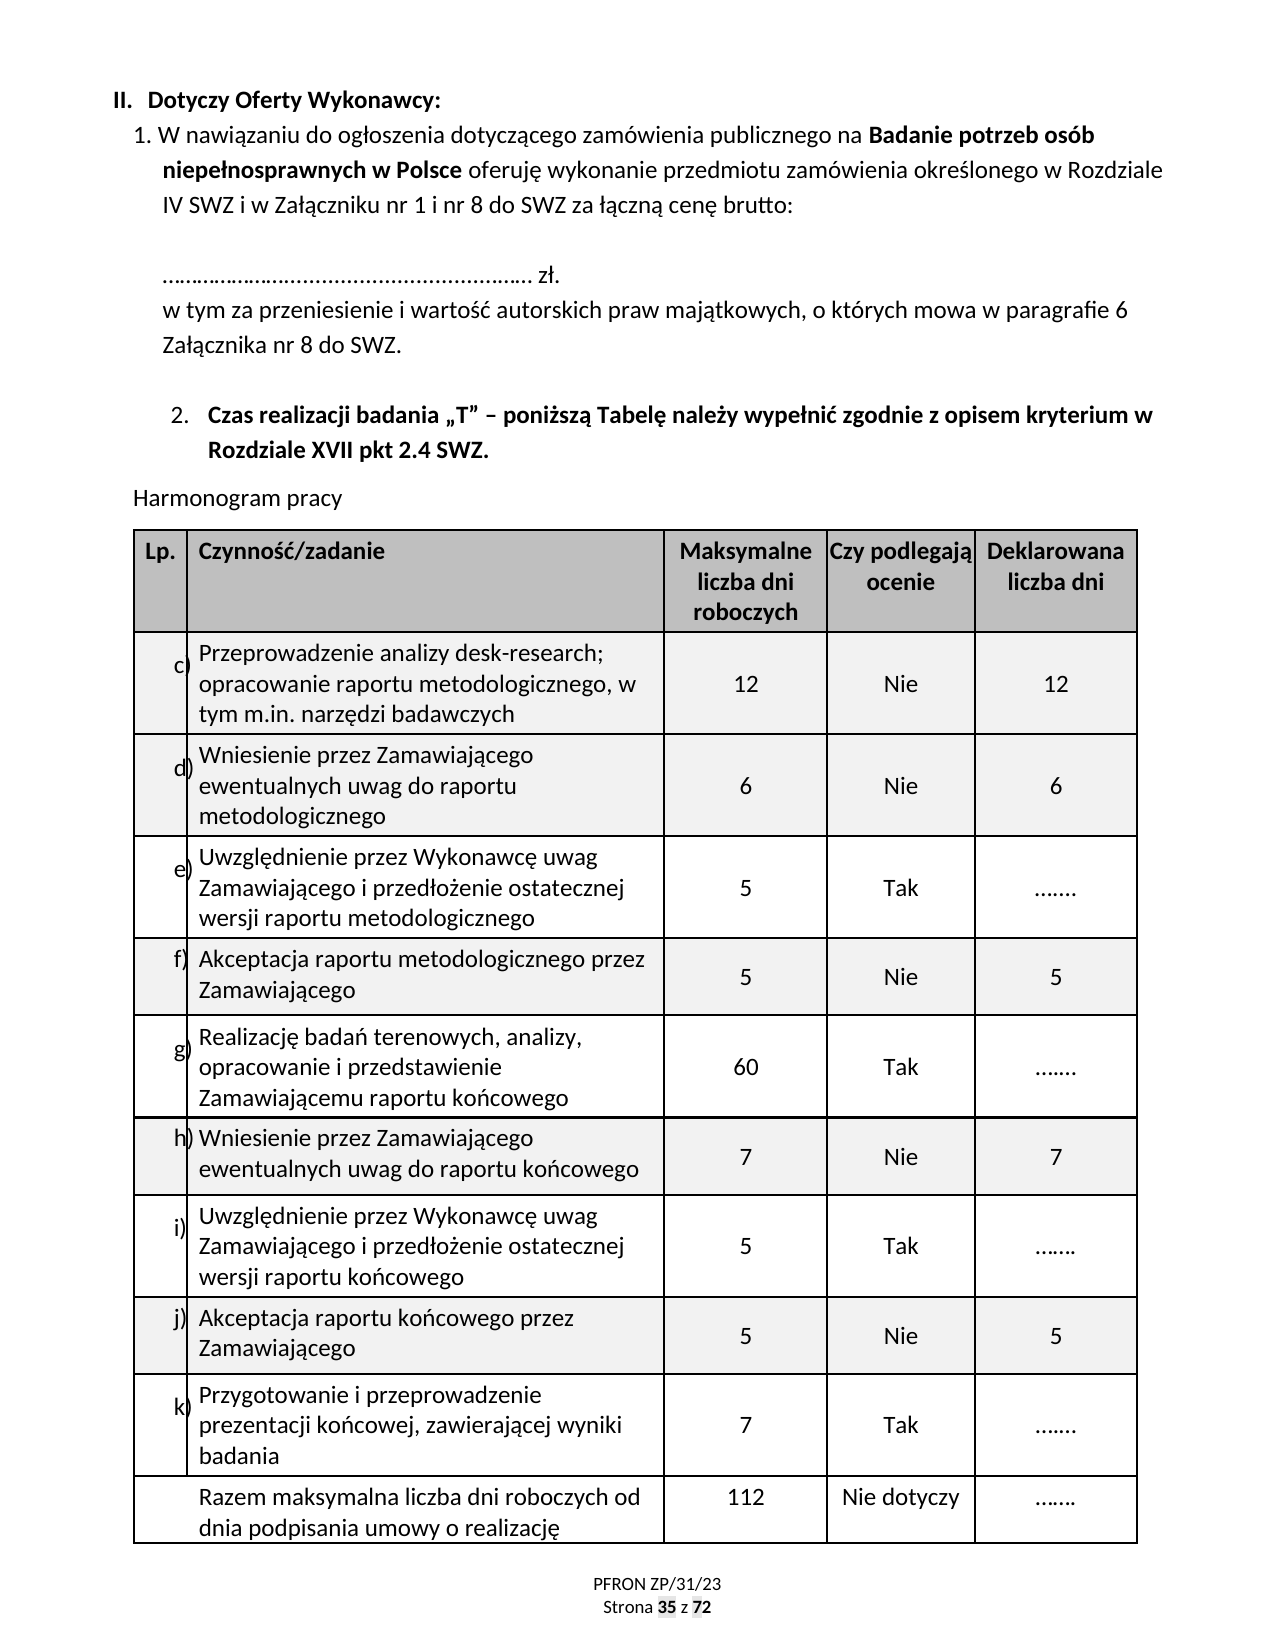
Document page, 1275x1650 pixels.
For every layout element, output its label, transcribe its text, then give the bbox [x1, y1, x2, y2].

table_cell 5 [665, 837, 826, 937]
table_header Lp. [135, 531, 186, 631]
text 1. W nawiązaniu do ogłoszenia dotyczącego zamówienia publicznego na Badanie potrzeb osób niepełnosprawnych w Polsce oferuję wykonanie przedmiotu zamówienia określonego w Rozdziale IV SWZ i w Załączniku nr 1 i nr 8 do SWZ za łączną cenę brutto: [133, 119, 1181, 220]
table_cell 5 [665, 939, 826, 1014]
table_cell [135, 1196, 186, 1296]
table_cell 12 [976, 633, 1136, 733]
table_cell 7 [665, 1119, 826, 1194]
table_cell Nie [828, 735, 974, 835]
table_cell [135, 1477, 187, 1542]
table_cell Tak [828, 837, 974, 937]
table_cell 5 [976, 1298, 1136, 1373]
table_cell Akceptacja raportu metodologicznego przez Zamawiającego [188, 939, 663, 1014]
table_cell Wniesienie przez Zamawiającego ewentualnych uwag do raportu końcowego [188, 1119, 663, 1194]
table_cell [135, 1016, 186, 1116]
table_cell Realizację badań terenowych, analizy, opracowanie i przedstawienie Zamawiającemu raportu końcowego [188, 1016, 663, 1116]
list Czas realizacji badania „T” – poniższą Tabelę należy wypełnić zgodnie z opisem kryterium w Rozdziale XVII pkt 2.4 SWZ. [170, 399, 1181, 465]
table_cell 6 [976, 735, 1136, 835]
table_cell Tak [828, 1375, 974, 1475]
table_cell [135, 1119, 186, 1194]
table_cell 5 [665, 1298, 826, 1373]
table_cell Wniesienie przez Zamawiającego ewentualnych uwag do raportu metodologicznego [188, 735, 663, 835]
table_cell Nie [828, 1119, 974, 1194]
table_cell ….... [976, 837, 1136, 937]
table_header Czy podlegają ocenie [828, 531, 974, 631]
table_cell ……. [976, 1196, 1136, 1296]
table_cell Nie [828, 1298, 974, 1373]
table_cell 112 [665, 1477, 826, 1542]
table_cell Nie [828, 633, 974, 733]
text w tym za przeniesienie i wartość autorskich praw majątkowych, o których mowa w paragrafie 6 Załącznika nr 8 do SWZ. [162, 294, 1181, 360]
table_cell 7 [976, 1119, 1136, 1194]
table_cell 12 [665, 633, 826, 733]
text …………………..................................…… zł. [162, 259, 1181, 290]
table_cell 7 [665, 1375, 826, 1475]
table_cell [187, 1477, 663, 1542]
table_header Deklarowana liczba dni [976, 531, 1136, 631]
table_cell Tak [828, 1016, 974, 1116]
table_cell 60 [665, 1016, 826, 1116]
table_header Czynność/zadanie [188, 531, 663, 631]
table_cell ….… [976, 1016, 1136, 1116]
table_cell Uwzględnienie przez Wykonawcę uwag Zamawiającego i przedłożenie ostatecznej wersji raportu końcowego [188, 1196, 663, 1296]
table_cell Akceptacja raportu końcowego przez Zamawiającego [188, 1298, 663, 1373]
table_cell 5 [665, 1196, 826, 1296]
table_cell Przeprowadzenie analizy desk-research; opracowanie raportu metodologicznego, w tym m.in. narzędzi badawczych [188, 633, 663, 733]
text Harmonogram pracy [133, 482, 1184, 512]
table_cell [135, 633, 186, 733]
table_cell ……. [976, 1477, 1136, 1542]
table_cell Nie [828, 939, 974, 1014]
table_cell [135, 939, 186, 1014]
table_cell 6 [665, 735, 826, 835]
table_cell [135, 1298, 186, 1373]
table_cell Tak [828, 1196, 974, 1296]
table_cell ….… [976, 1375, 1136, 1475]
table_cell Przygotowanie i przeprowadzenie prezentacji końcowej, zawierającej wyniki badania [188, 1375, 663, 1475]
table_header Maksymalne liczba dni roboczych [665, 531, 826, 631]
table_cell [135, 1375, 186, 1475]
table_cell 5 [976, 939, 1136, 1014]
list Dotyczy Oferty Wykonawcy: [133, 84, 1181, 115]
table_cell Uwzględnienie przez Wykonawcę uwag Zamawiającego i przedłożenie ostatecznej wersji raportu metodologicznego [188, 837, 663, 937]
table_cell Nie dotyczy [828, 1477, 974, 1542]
table_cell [135, 735, 186, 835]
table_cell [135, 837, 186, 937]
